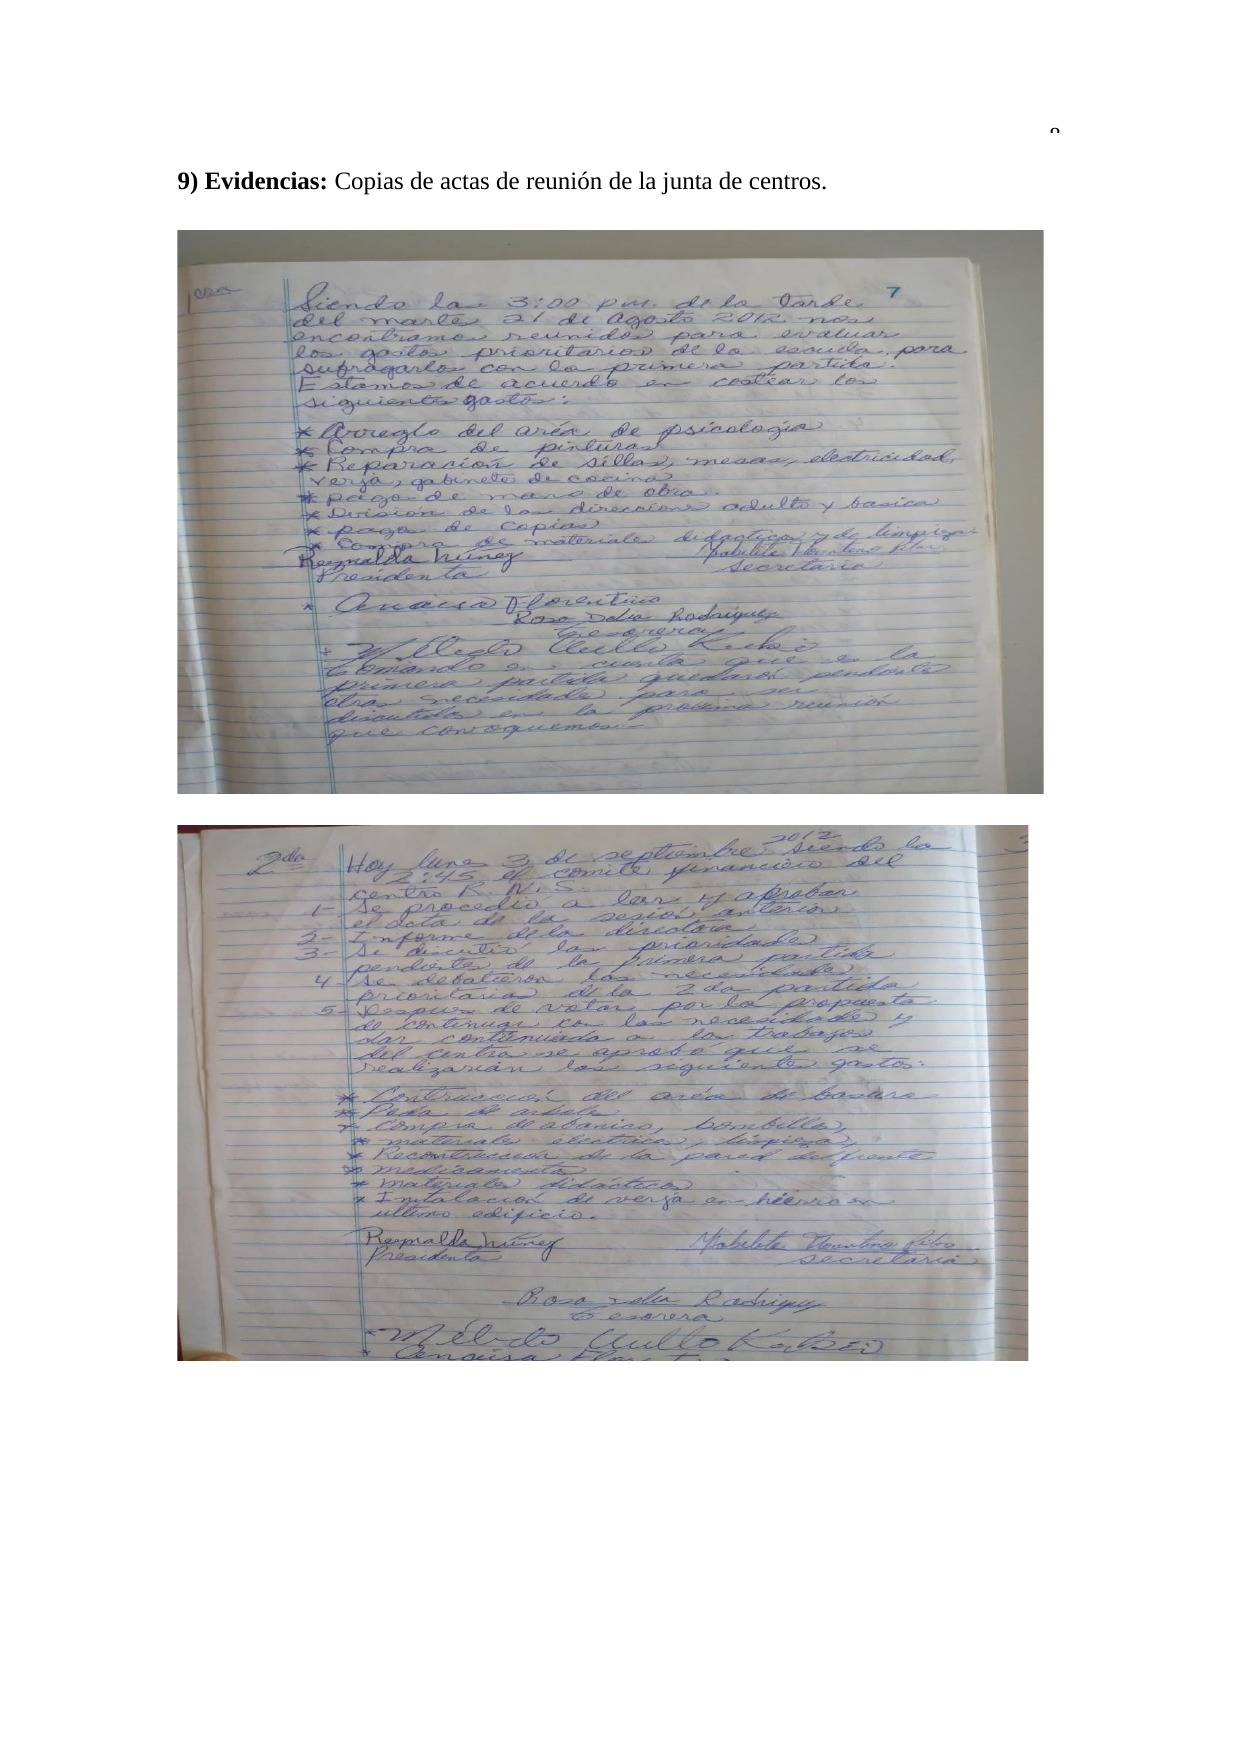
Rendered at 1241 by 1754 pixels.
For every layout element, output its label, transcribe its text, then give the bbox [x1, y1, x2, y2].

list Evidencias: Copias de actas de reunión de la junta de centros. [177, 166, 1188, 194]
picture [177, 825, 1029, 1361]
picture [177, 230, 1044, 794]
